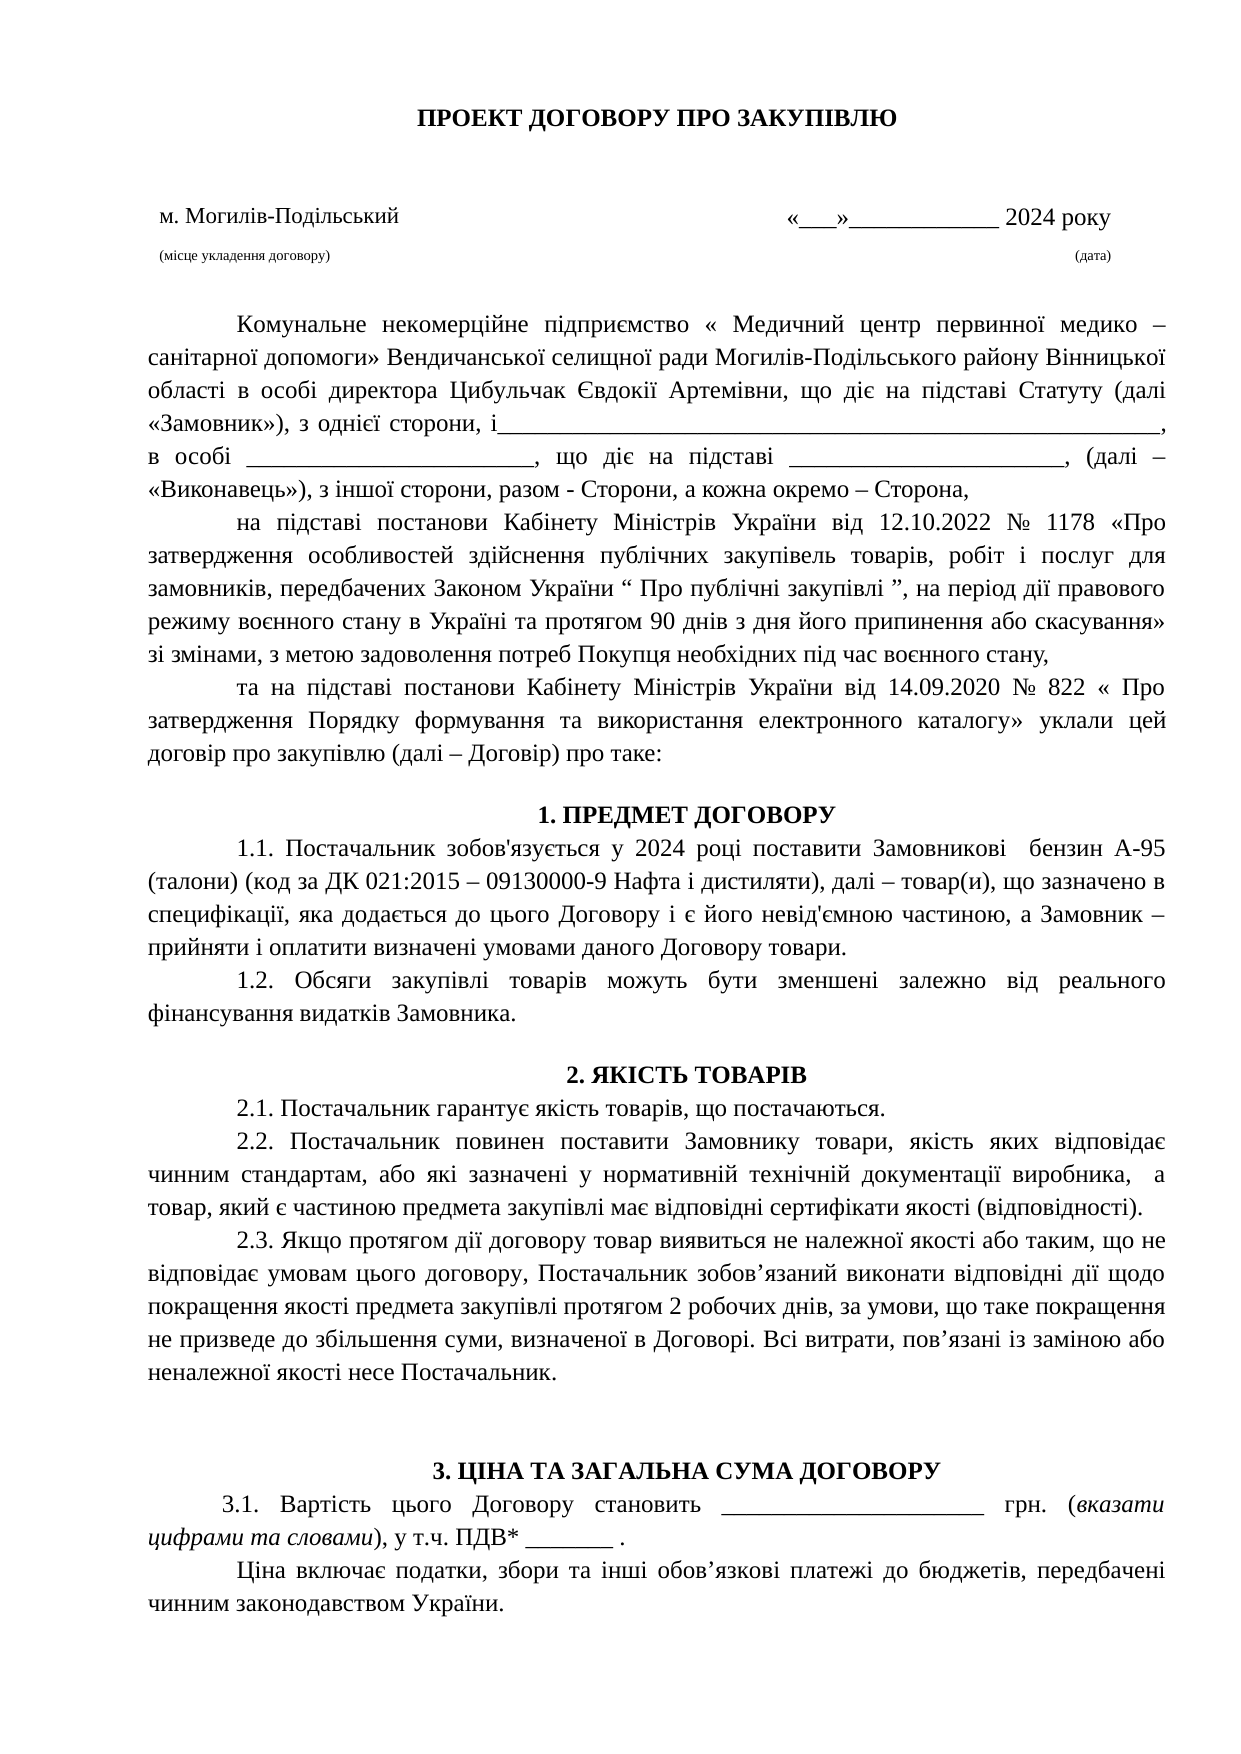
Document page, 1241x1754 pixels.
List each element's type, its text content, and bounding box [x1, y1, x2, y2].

text 1.2. Обсяги закупівлі товарів можуть бути зменшені залежно від реального фінансування видатків Замовника. [148, 965, 1167, 1027]
text та на підставі постанови Кабінету Міністрів України від 14.09.2020 № 822 « Про затвердження Порядку формування та використання електронного каталогу» уклали цей договір про закупівлю (далі – Договір) про таке: [148, 672, 1167, 767]
text Ціна включає податки, збори та інші обов’язкові платежі до бюджетів, передбачені чинним законодавством України. [148, 1555, 1167, 1617]
text 2.2. Постачальник повинен поставити Замовнику товари, якість яких відповідає чинним стандартам, або які зазначені у нормативній технічній документації виробника, а товар, який є частиною предмета закупівлі має відповідні сертифікати якості (відповідності). [148, 1126, 1167, 1221]
text ПРОЕКТ ДОГОВОРУ ПРО ЗАКУПІВЛЮ [148, 103, 1167, 131]
text 3. Ціна та загальна сума договору [148, 1456, 1167, 1485]
text 3.1. Вартість цього Договору становить _____________________ грн. (вказати цифрами та словами), у т.ч. ПДВ* _______ . [148, 1489, 1167, 1551]
text 1.1. Постачальник зобов'язується у 2024 році поставити Замовникові бензин А-95 (талони) (код за ДК 021:2015 – 09130000-9 Нафта і дистиляти), далі – товар(и), що зазначено в специфікації, яка додається до цього Договору і є його невід'ємною частиною, а Замовник – прийняти і оплатити визначені умовами даного Договору товари. [148, 833, 1167, 961]
text 1. Предмет договору [148, 800, 1167, 829]
text 2.1. Постачальник гарантує якість товарів, що постачаються. [148, 1093, 1167, 1122]
table_header м. Могилів-Подільський [148, 202, 633, 247]
text на підставі постанови Кабінету Міністрів України від 12.10.2022 № 1178 «Про затвердження особливостей здійснення публічних закупівель товарів, робіт і послуг для замовників, передбачених Законом України “ Про публічні закупівлі ”, на період дії правового режиму воєнного стану в Україні та протягом 90 днів з дня його припинення або скасування» зі змінами, з метою задоволення потреб Покупця необхідних під час воєнного стану, [148, 507, 1167, 668]
text Комунальне некомерційне підприємство « Медичний центр первинної медико – санітарної допомоги» Вендичанської селищної ради Могилів-Подільського району Вінницької області в особі директора Цибульчак Євдокії Артемівни, що діє на підставі Статуту (далі «Замовник»), з однієї сторони, і_____________________________________________________, в особі _______________________, що діє на підставі ______________________, (далі – «Виконавець»), з іншої сторони, разом - Сторони, а кожна окремо – Сторона, [148, 309, 1167, 503]
table_cell (дата) [634, 247, 1122, 276]
table_cell (місце укладення договору) [148, 247, 633, 276]
text 2.3. Якщо протягом дії договору товар виявиться не належної якості або таким, що не відповідає умовам цього договору, Постачальник зобов’язаний виконати відповідні дії щодо покращення якості предмета закупівлі протягом 2 робочих днів, за умови, що таке покращення не призведе до збільшення суми, визначеної в Договорі. Всі витрати, пов’язані із заміною або неналежної якості несе Постачальник. [148, 1225, 1167, 1386]
table_header «___»____________ 2024 року [634, 202, 1122, 247]
text 2. Якість товарів [148, 1060, 1167, 1089]
